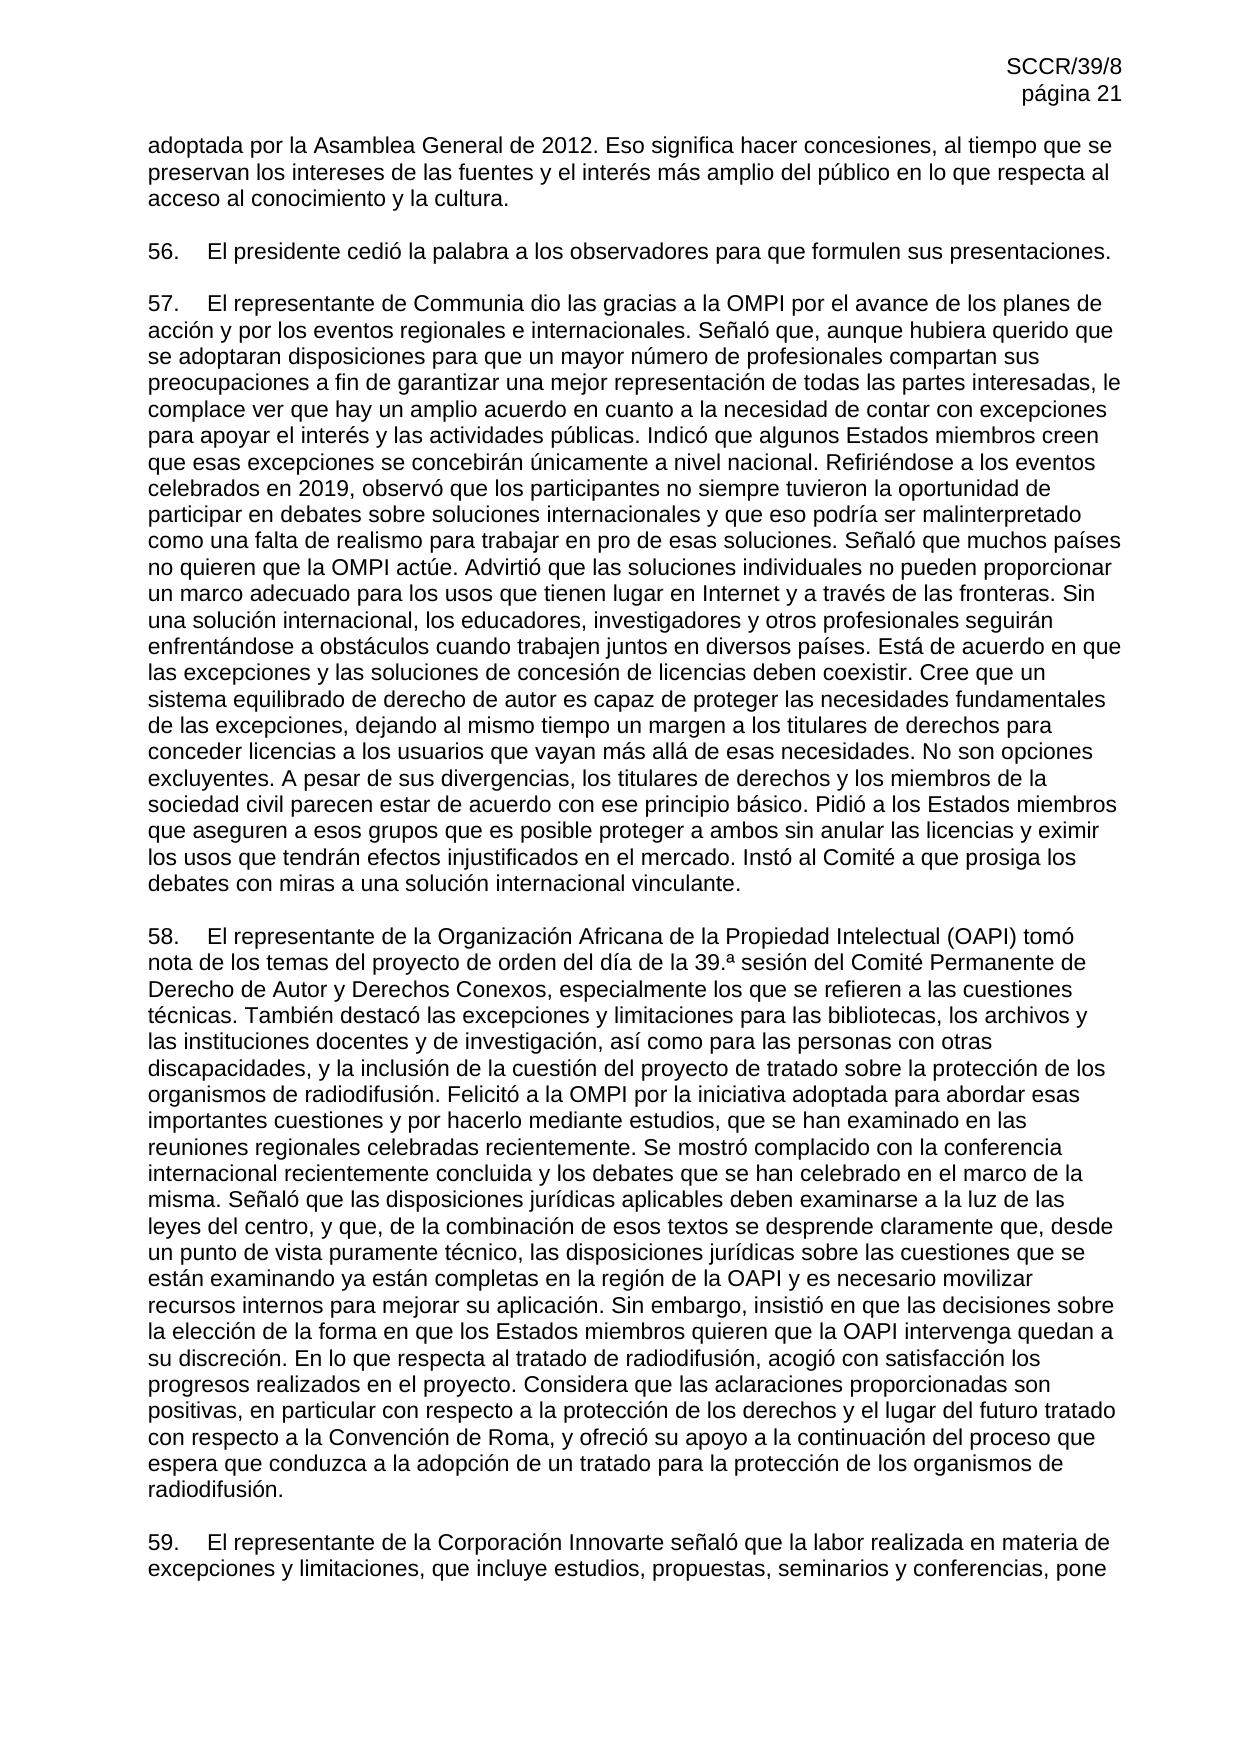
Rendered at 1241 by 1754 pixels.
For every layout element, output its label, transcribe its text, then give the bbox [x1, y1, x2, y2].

list El presidente cedió la palabra a los observadores para que formulen sus presentaciones. [148, 238, 1122, 264]
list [148, 132, 1122, 211]
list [148, 1529, 1122, 1582]
list El representante de la Organización Africana de la Propiedad Intelectual (OAPI) tomó nota de los temas del proyecto de orden del día de la 39.ª sesión del Comité Permanente de Derecho de Autor y Derechos Conexos, especialmente los que se refieren a las cuestiones técnicas. También destacó las excepciones y limitaciones para las bibliotecas, los archivos y las instituciones docentes y de investigación, así como para las personas con otras discapacidades, y la inclusión de la cuestión del proyecto de tratado sobre la protección de los organismos de radiodifusión. Felicitó a la OMPI por la iniciativa adoptada para abordar esas importantes cuestiones y por hacerlo mediante estudios, que se han examinado en las reuniones regionales celebradas recientemente. Se mostró complacido con la conferencia internacional recientemente concluida y los debates que se han celebrado en el marco de la misma. Señaló que las disposiciones jurídicas aplicables deben examinarse a la luz de las leyes del centro, y que, de la combinación de esos textos se desprende claramente que, desde un punto de vista puramente técnico, las disposiciones jurídicas sobre las cuestiones que se están examinando ya están completas en la región de la OAPI y es necesario movilizar recursos internos para mejorar su aplicación. Sin embargo, insistió en que las decisiones sobre la elección de la forma en que los Estados miembros quieren que la OAPI intervenga quedan a su discreción. En lo que respecta al tratado de radiodifusión, acogió con satisfacción los progresos realizados en el proyecto. Considera que las aclaraciones proporcionadas son positivas, en particular con respecto a la protección de los derechos y el lugar del futuro tratado con respecto a la Convención de Roma, y ofreció su apoyo a la continuación del proceso que espera que conduzca a la adopción de un tratado para la protección de los organismos de radiodifusión. [148, 923, 1122, 1503]
list El representante de Communia dio las gracias a la OMPI por el avance de los planes de acción y por los eventos regionales e internacionales. Señaló que, aunque hubiera querido que se adoptaran disposiciones para que un mayor número de profesionales compartan sus preocupaciones a fin de garantizar una mejor representación de todas las partes interesadas, le complace ver que hay un amplio acuerdo en cuanto a la necesidad de contar con excepciones para apoyar el interés y las actividades públicas. Indicó que algunos Estados miembros creen que esas excepciones se concebirán únicamente a nivel nacional. Refiriéndose a los eventos celebrados en 2019, observó que los participantes no siempre tuvieron la oportunidad de participar en debates sobre soluciones internacionales y que eso podría ser malinterpretado como una falta de realismo para trabajar en pro de esas soluciones. Señaló que muchos países no quieren que la OMPI actúe. Advirtió que las soluciones individuales no pueden proporcionar un marco adecuado para los usos que tienen lugar en Internet y a través de las fronteras. Sin una solución internacional, los educadores, investigadores y otros profesionales seguirán enfrentándose a obstáculos cuando trabajen juntos en diversos países. Está de acuerdo en que las excepciones y las soluciones de concesión de licencias deben coexistir. Cree que un sistema equilibrado de derecho de autor es capaz de proteger las necesidades fundamentales de las excepciones, dejando al mismo tiempo un margen a los titulares de derechos para conceder licencias a los usuarios que vayan más allá de esas necesidades. No son opciones excluyentes. A pesar de sus divergencias, los titulares de derechos y los miembros de la sociedad civil parecen estar de acuerdo con ese principio básico. Pidió a los Estados miembros que aseguren a esos grupos que es posible proteger a ambos sin anular las licencias y eximir los usos que tendrán efectos injustificados en el mercado. Instó al Comité a que prosiga los debates con miras a una solución internacional vinculante. [148, 290, 1122, 896]
